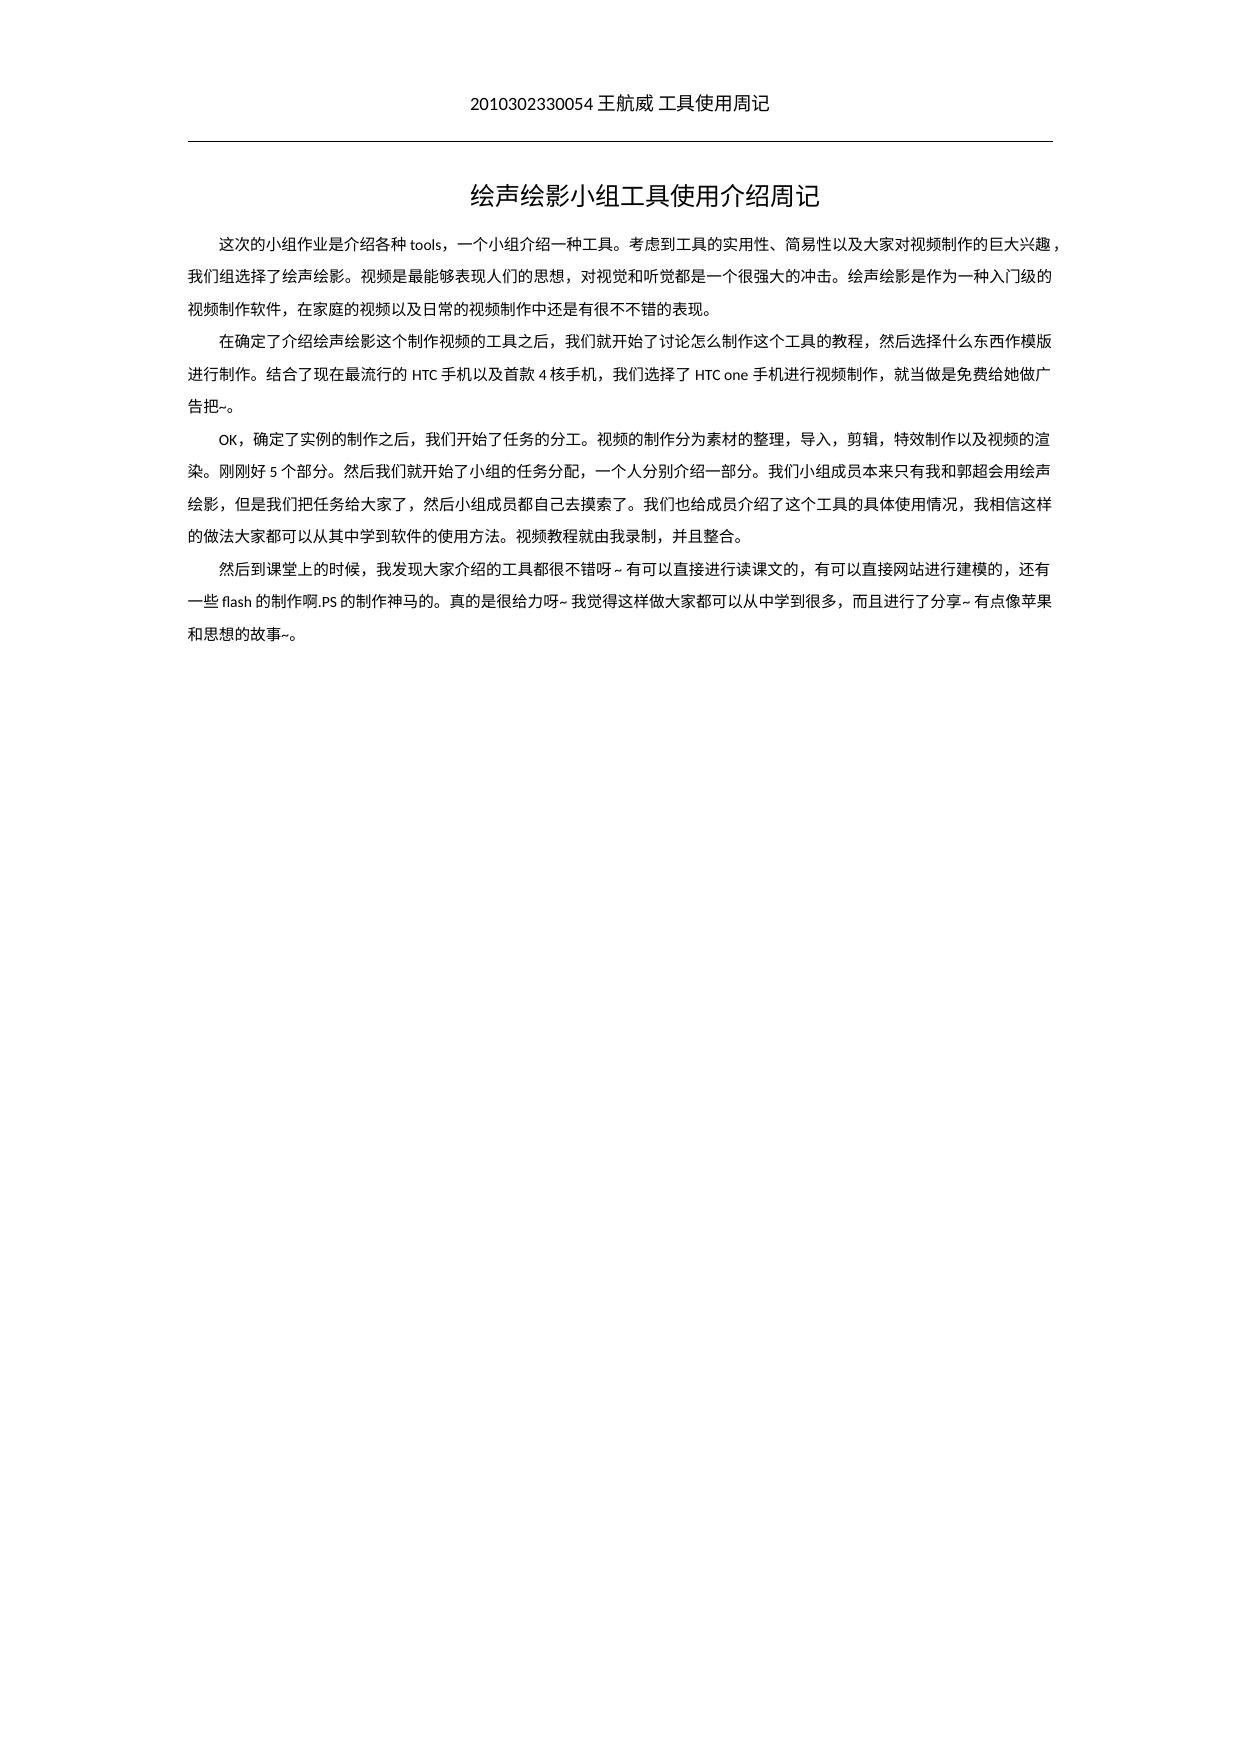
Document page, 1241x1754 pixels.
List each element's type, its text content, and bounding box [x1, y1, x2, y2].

text 绘声绘影小组工具使用介绍周记 [187, 162, 1053, 227]
text 然后到课堂上的时候，我发现大家介绍的工具都很不错呀~ 有可以直接进行读课文的，有可以直接网站进行建模的，还有一些flash的制作啊.PS的制作神马的。真的是很给力呀~ 我觉得这样做大家都可以从中学到很多，而且进行了分享~ 有点像苹果和思想的故事~。 [187, 552, 1053, 649]
text 在确定了介绍绘声绘影这个制作视频的工具之后，我们就开始了讨论怎么制作这个工具的教程，然后选择什么东西作模版进行制作。结合了现在最流行的HTC手机以及首款4核手机，我们选择了HTC one 手机进行视频制作，就当做是免费给她做广告把~。 [187, 324, 1053, 422]
text 这次的小组作业是介绍各种tools，一个小组介绍一种工具。考虑到工具的实用性、简易性以及大家对视频制作的巨大兴趣，我们组选择了绘声绘影。视频是最能够表现人们的思想，对视觉和听觉都是一个很强大的冲击。绘声绘影是作为一种入门级的视频制作软件，在家庭的视频以及日常的视频制作中还是有很不不错的表现。 [187, 227, 1053, 324]
text OK，确定了实例的制作之后，我们开始了任务的分工。视频的制作分为素材的整理，导入，剪辑，特效制作以及视频的渲染。刚刚好5个部分。然后我们就开始了小组的任务分配，一个人分别介绍一部分。我们小组成员本来只有我和郭超会用绘声绘影，但是我们把任务给大家了，然后小组成员都自己去摸索了。我们也给成员介绍了这个工具的具体使用情况，我相信这样的做法大家都可以从其中学到软件的使用方法。视频教程就由我录制，并且整合。 [187, 422, 1053, 552]
